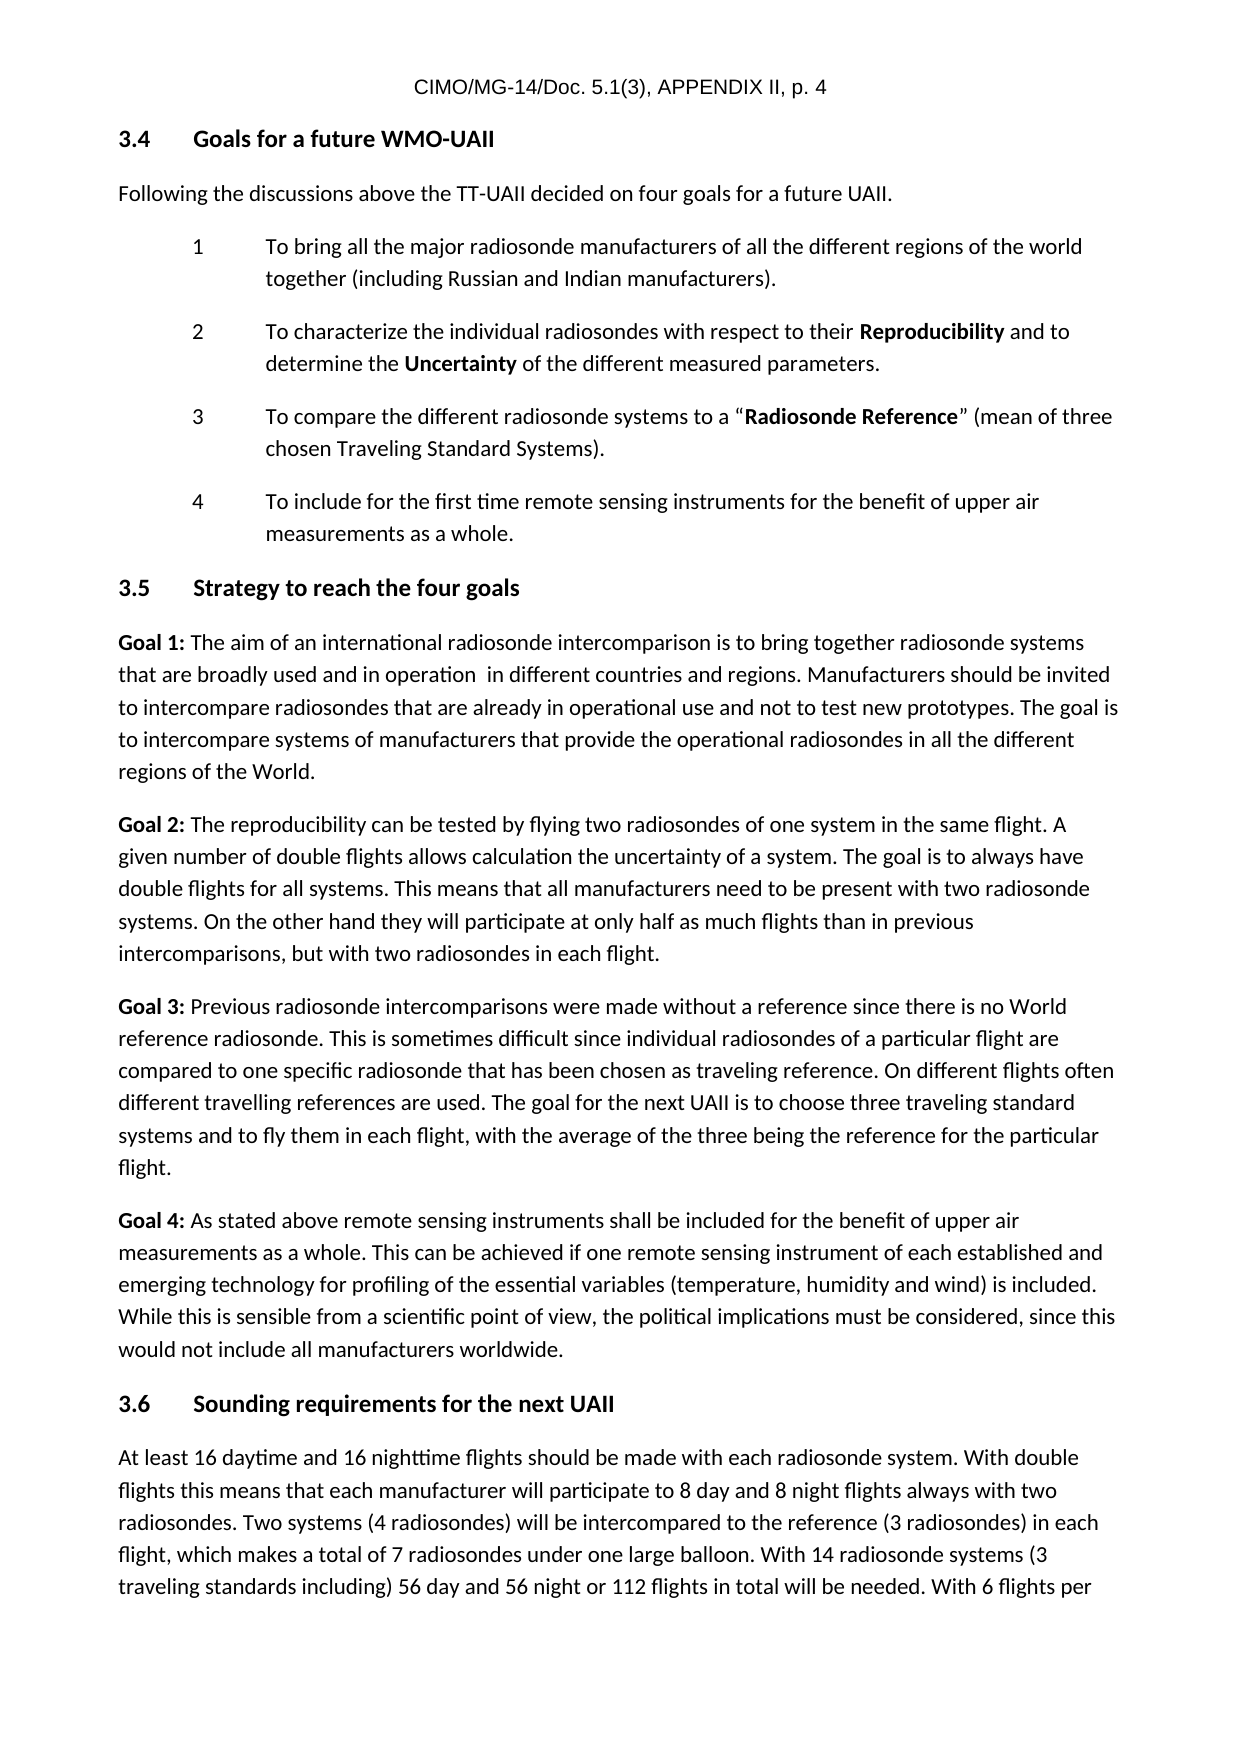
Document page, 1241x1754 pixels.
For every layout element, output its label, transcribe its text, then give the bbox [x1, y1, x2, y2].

text 2 To characterize the individual radiosondes with respect to their Reproducibility and to determine the Uncertainty of the different measured parameters. [192, 317, 1122, 377]
text Goal 1: The aim of an international radiosonde intercomparison is to bring together radiosonde systems that are broadly used and in operation in different countries and regions. Manufacturers should be invited to intercompare radiosondes that are already in operational use and not to test new prototypes. The goal is to intercompare systems of manufacturers that provide the operational radiosondes in all the different regions of the World. [118, 628, 1122, 785]
text 1 To bring all the major radiosonde manufacturers of all the different regions of the world together (including Russian and Indian manufacturers). [192, 232, 1122, 292]
text 3.6 Sounding requirements for the next UAII [118, 1388, 1122, 1418]
text Following the discussions above the TT-UAII decided on four goals for a future UAII. [118, 179, 1122, 207]
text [118, 1443, 1122, 1600]
text 4 To include for the first time remote sensing instruments for the benefit of upper air measurements as a whole. [192, 487, 1122, 548]
text 3 To compare the different radiosonde systems to a “Radiosonde Reference” (mean of three chosen Traveling Standard Systems). [192, 402, 1122, 462]
text Goal 3: Previous radiosonde intercomparisons were made without a reference since there is no World reference radiosonde. This is sometimes difficult since individual radiosondes of a particular flight are compared to one specific radiosonde that has been chosen as traveling reference. On different flights often different travelling references are used. The goal for the next UAII is to choose three traveling standard systems and to fly them in each flight, with the average of the three being the reference for the particular flight. [118, 992, 1122, 1181]
text Goal 2: The reproducibility can be tested by flying two radiosondes of one system in the same flight. A given number of double flights allows calculation the uncertainty of a system. The goal is to always have double flights for all systems. This means that all manufacturers need to be present with two radiosonde systems. On the other hand they will participate at only half as much flights than in previous intercomparisons, but with two radiosondes in each flight. [118, 810, 1122, 967]
text 3.5 Strategy to reach the four goals [118, 573, 1122, 603]
text Goal 4: As stated above remote sensing instruments shall be included for the benefit of upper air measurements as a whole. This can be achieved if one remote sensing instrument of each established and emerging technology for profiling of the essential variables (temperature, humidity and wind) is included. While this is sensible from a scientific point of view, the political implications must be considered, since this would not include all manufacturers worldwide. [118, 1206, 1122, 1363]
text 3.4 Goals for a future WMO-UAII [118, 123, 1122, 153]
